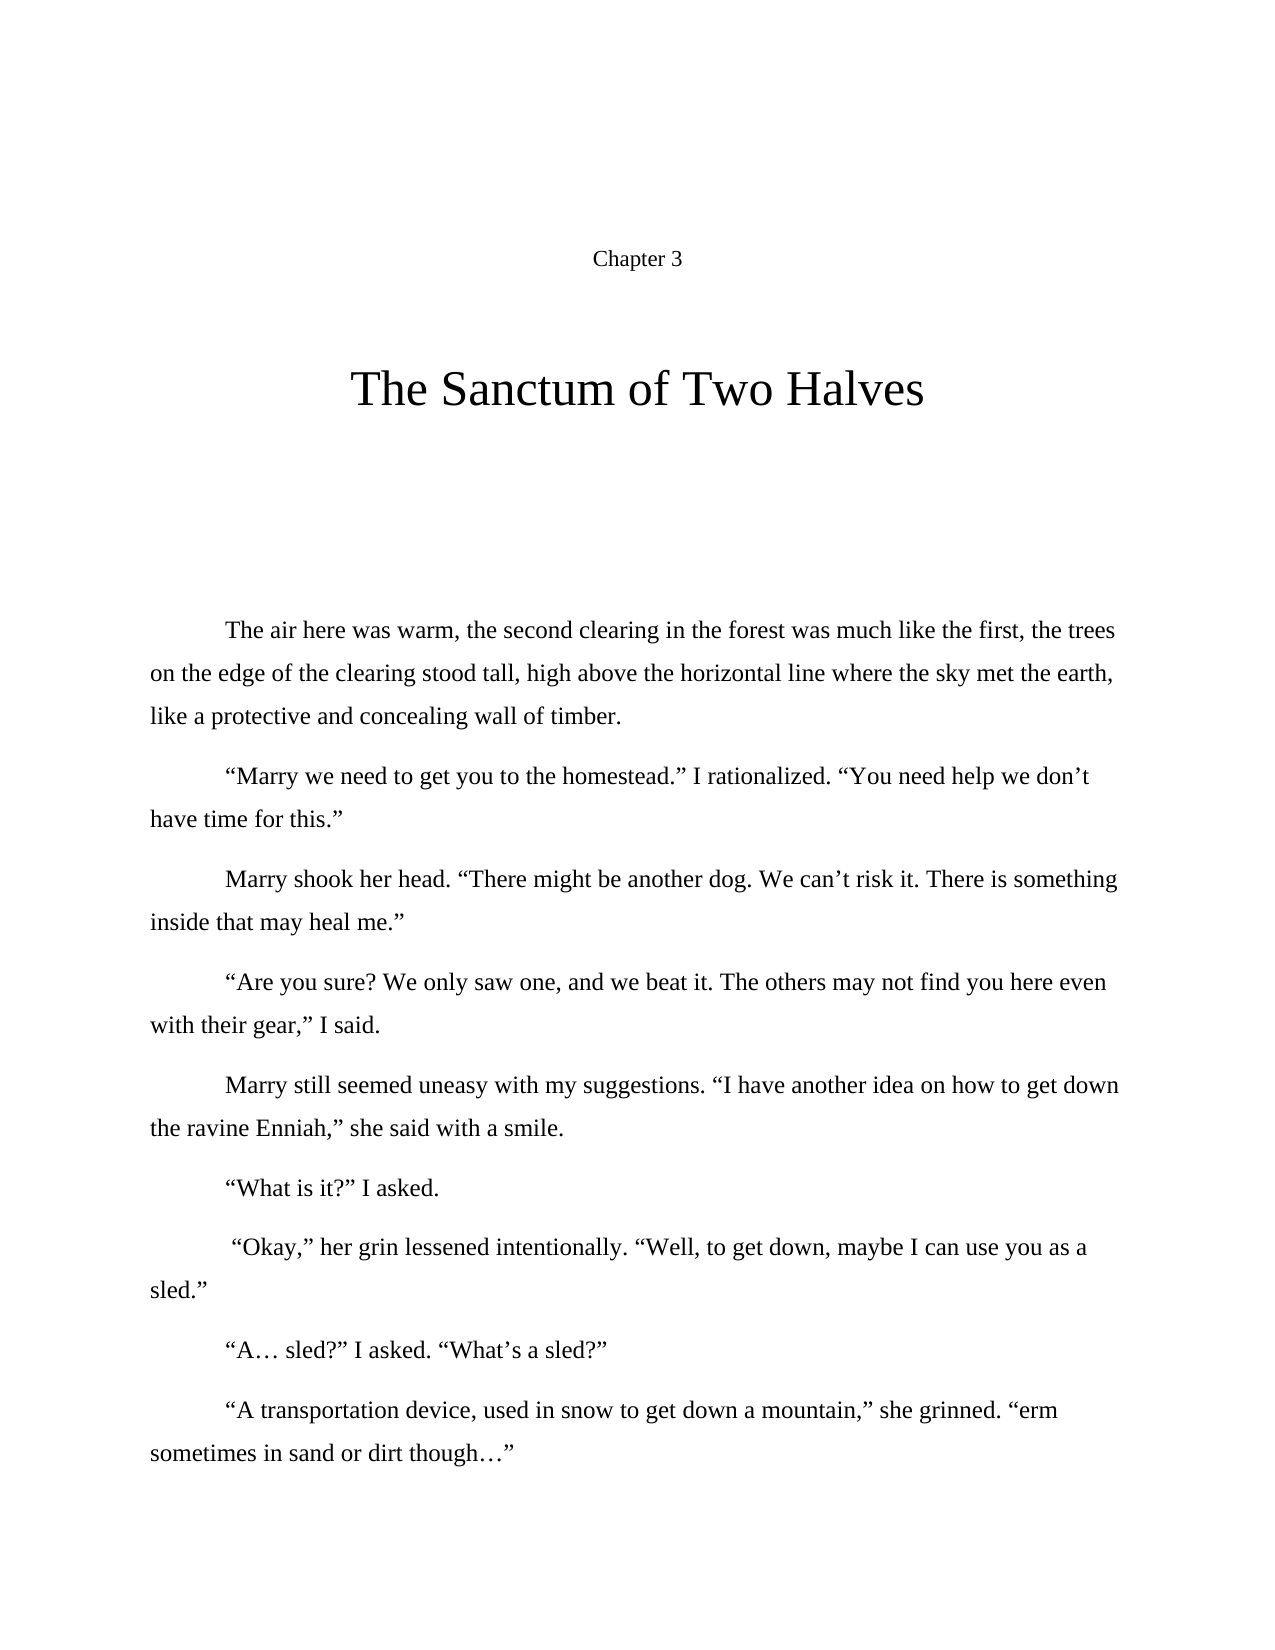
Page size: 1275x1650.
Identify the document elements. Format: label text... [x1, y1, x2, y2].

text The air here was warm, the second clearing in the forest was much like the first, the trees on the edge of the clearing stood tall, high above the horizontal line where the sky met the earth, like a protective and concealing wall of timber. [150, 615, 1125, 730]
text Chapter 3 [150, 244, 1125, 271]
text The Sanctum of Two Halves [150, 359, 1125, 417]
text “Are you sure? We only saw one, and we beat it. The others may not find you here even with their gear,” I said. [150, 967, 1125, 1039]
text Marry still seemed uneasy with my suggestions. “I have another idea on how to get down the ravine Enniah,” she said with a smile. [150, 1070, 1125, 1142]
text Marry shook her head. “There might be another dog. We can’t risk it. There is something inside that may heal me.” [150, 864, 1125, 936]
text “What is it?” I asked. [150, 1173, 1125, 1201]
text “Okay,” her grin lessened intentionally. “Well, to get down, maybe I can use you as a sled.” [150, 1232, 1125, 1304]
text “A transportation device, used in snow to get down a mountain,” she grinned. “erm sometimes in sand or dirt though…” [150, 1395, 1125, 1467]
text “A… sled?” I asked. “What’s a sled?” [150, 1335, 1125, 1364]
text “Marry we need to get you to the homestead.” I rationalized. “You need help we don’t have time for this.” [150, 761, 1125, 833]
